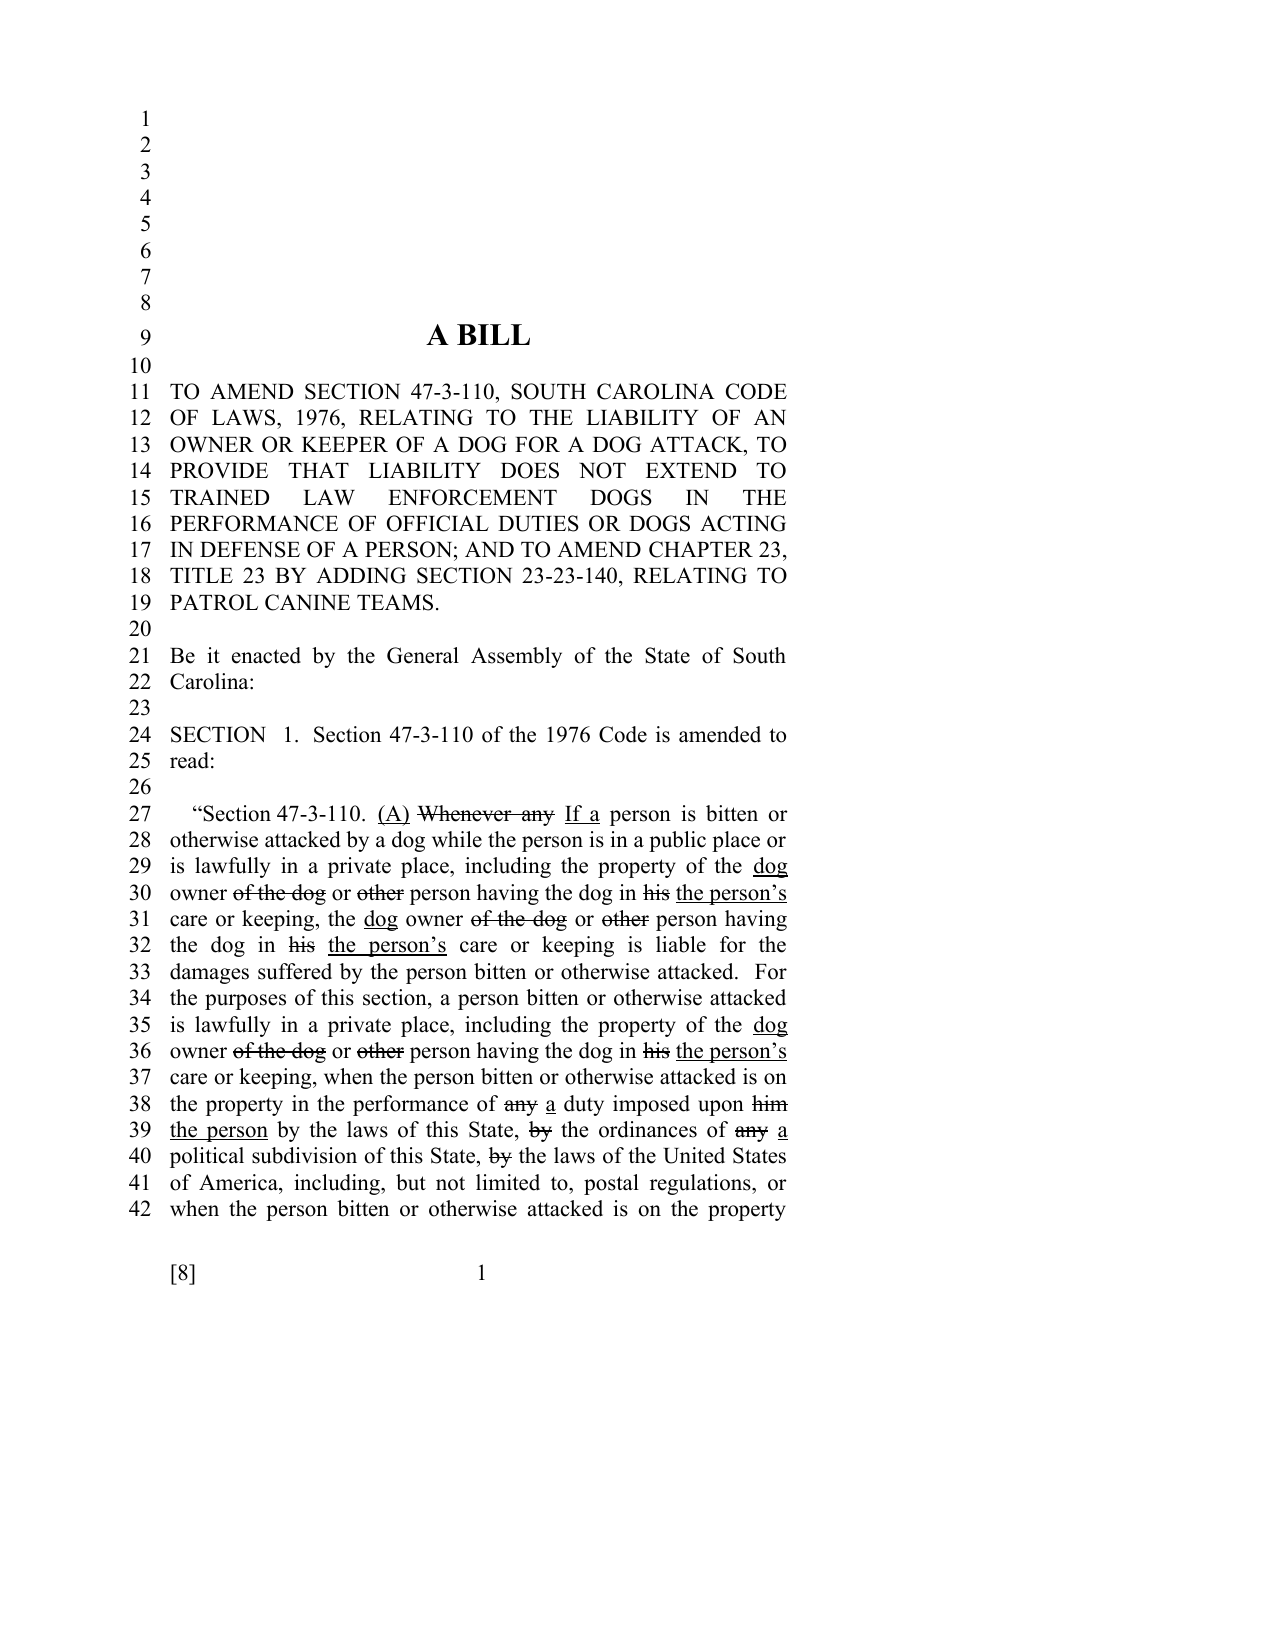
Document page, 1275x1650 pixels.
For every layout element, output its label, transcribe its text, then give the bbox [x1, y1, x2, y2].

text SECTION 1. Section 47-3-110 of the 1976 Code is amended to read: [169, 721, 787, 773]
text Be it enacted by the General Assembly of the State of South Carolina: [169, 642, 787, 694]
text TO AMEND SECTION 47-3-110, SOUTH CAROLINA CODE OF LAWS, 1976, RELATING TO THE LIABILITY OF AN OWNER OR KEEPER OF A DOG FOR A DOG ATTACK, TO PROVIDE THAT LIABILITY DOES NOT EXTEND TO TRAINED LAW ENFORCEMENT DOGS IN THE PERFORMANCE OF OFFICIAL DUTIES OR DOGS ACTING IN DEFENSE OF A PERSON; AND TO AMEND CHAPTER 23, TITLE 23 BY ADDING SECTION 23-23-140, RELATING TO PATROL CANINE TEAMS. [169, 378, 787, 615]
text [169, 800, 787, 1221]
text A BILL [169, 316, 787, 352]
